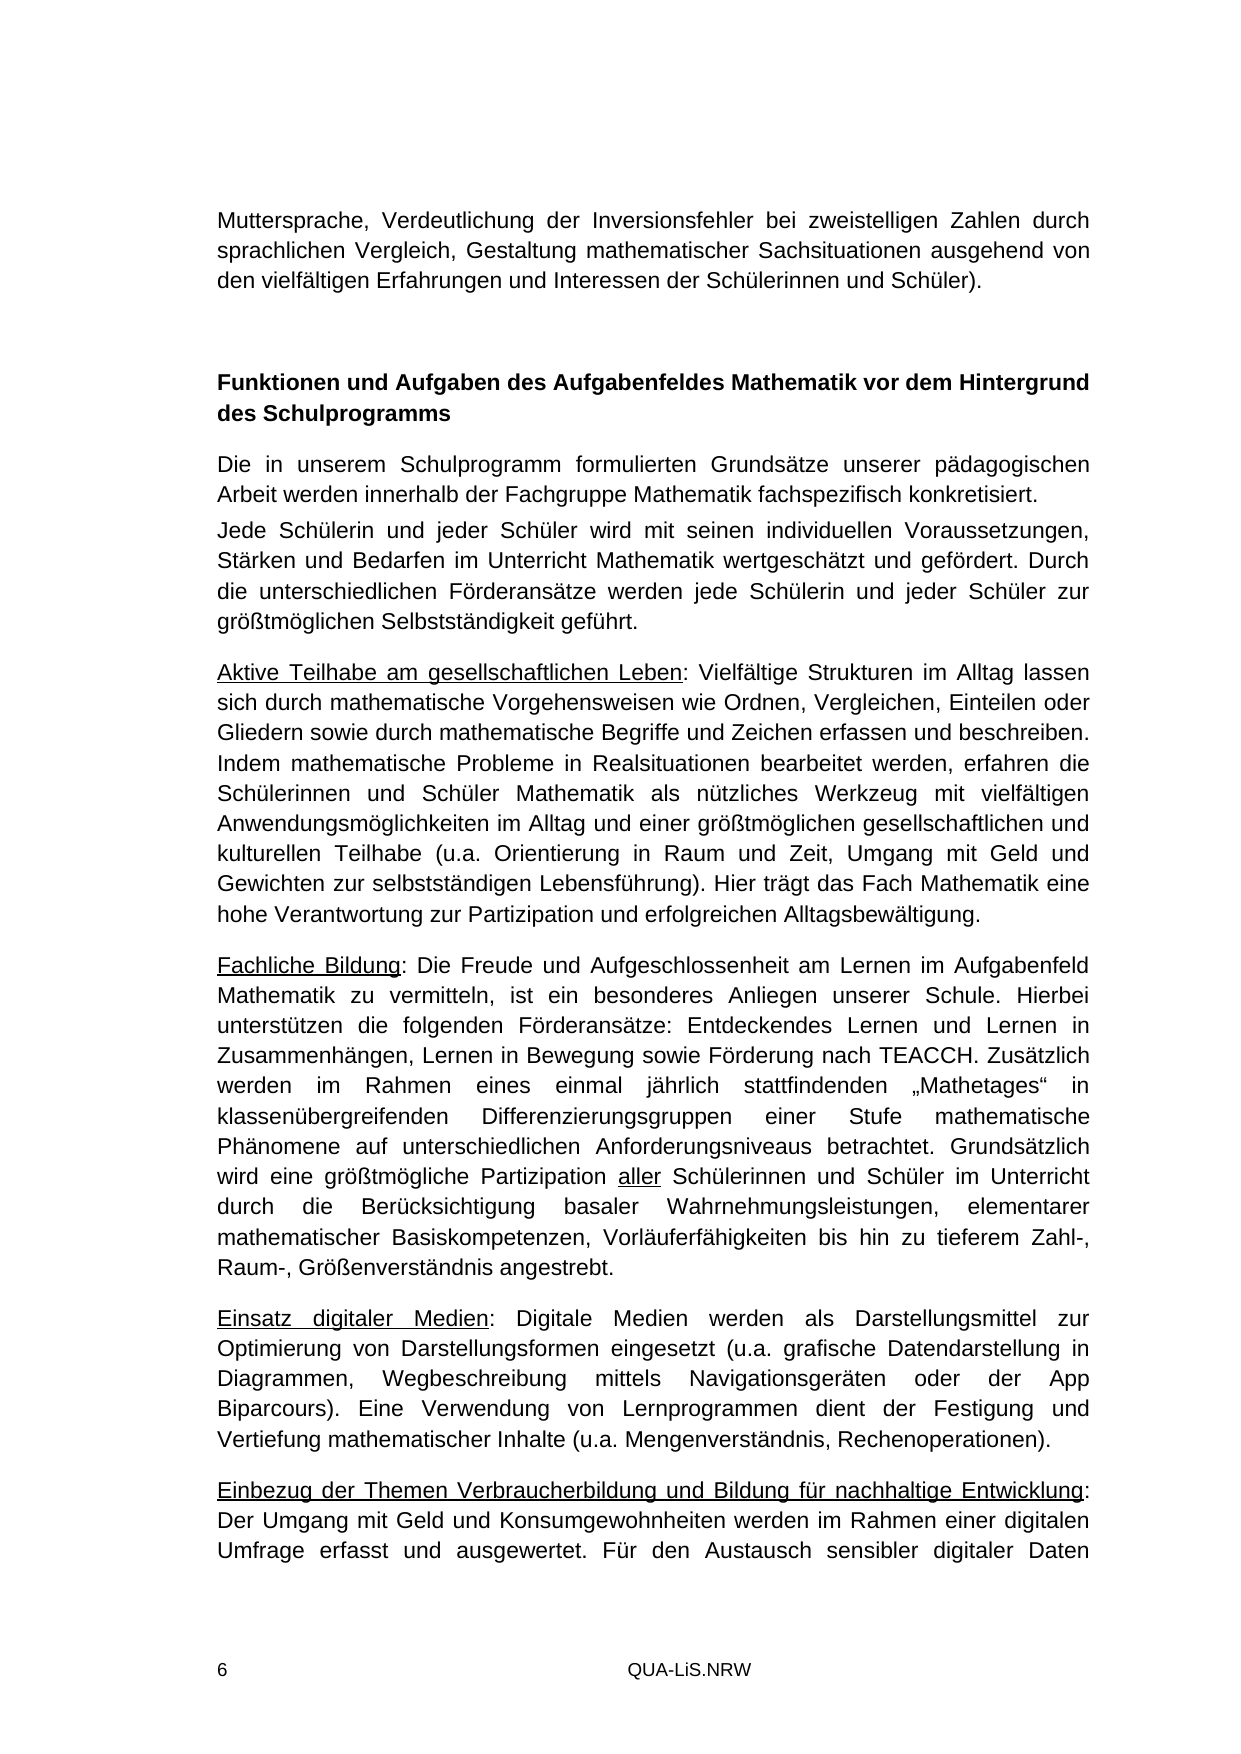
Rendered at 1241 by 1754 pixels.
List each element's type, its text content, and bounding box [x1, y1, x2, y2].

text Jede Schülerin und jeder Schüler wird mit seinen individuellen Voraussetzungen, Stärken und Bedarfen im Unterricht Mathematik wertgeschätzt und gefördert. Durch die unterschiedlichen Förderansätze werden jede Schülerin und jeder Schüler zur größtmöglichen Selbstständigkeit geführt. [217, 517, 1090, 634]
text Funktionen und Aufgaben des Aufgabenfeldes Mathematik vor dem Hintergrund des Schulprogramms [217, 369, 1090, 426]
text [217, 1477, 1090, 1563]
text Einsatz digitaler Medien: Digitale Medien werden als Darstellungsmittel zur Optimierung von Darstellungsformen eingesetzt (u.a. grafische Datendarstellung in Diagrammen, Wegbeschreibung mittels Navigationsgeräten oder der App Biparcours). Eine Verwendung von Lernprogrammen dient der Festigung und Vertiefung mathematischer Inhalte (u.a. Mengenverständnis, Rechenoperationen). [217, 1305, 1090, 1452]
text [217, 207, 1090, 293]
text Aktive Teilhabe am gesellschaftlichen Leben: Vielfältige Strukturen im Alltag lassen sich durch mathematische Vorgehensweisen wie Ordnen, Vergleichen, Einteilen oder Gliedern sowie durch mathematische Begriffe und Zeichen erfassen und beschreiben. Indem mathematische Probleme in Realsituationen bearbeitet werden, erfahren die Schülerinnen und Schüler Mathematik als nützliches Werkzeug mit vielfältigen Anwendungsmöglichkeiten im Alltag und einer größtmöglichen gesellschaftlichen und kulturellen Teilhabe (u.a. Orientierung in Raum und Zeit, Umgang mit Geld und Gewichten zur selbstständigen Lebensführung). Hier trägt das Fach Mathematik eine hohe Verantwortung zur Partizipation und erfolgreichen Alltagsbewältigung. [217, 659, 1090, 927]
text Fachliche Bildung: Die Freude und Aufgeschlossenheit am Lernen im Aufgabenfeld Mathematik zu vermitteln, ist ein besonderes Anliegen unserer Schule. Hierbei unterstützen die folgenden Förderansätze: Entdeckendes Lernen und Lernen in Zusammenhängen, Lernen in Bewegung sowie Förderung nach TEACCH. Zusätzlich werden im Rahmen eines einmal jährlich stattfindenden „Mathetages“ in klassenübergreifenden Differenzierungsgruppen einer Stufe mathematische Phänomene auf unterschiedlichen Anforderungsniveaus betrachtet. Grundsätzlich wird eine größtmögliche Partizipation aller Schülerinnen und Schüler im Unterricht durch die Berücksichtigung basaler Wahrnehmungsleistungen, elementarer mathematischer Basiskompetenzen, Vorläuferfähigkeiten bis hin zu tieferem Zahl-, Raum-, Größenverständnis angestrebt. [217, 952, 1090, 1280]
text Die in unserem Schulprogramm formulierten Grundsätze unserer pädagogischen Arbeit werden innerhalb der Fachgruppe Mathematik fachspezifisch konkretisiert. [217, 451, 1090, 507]
